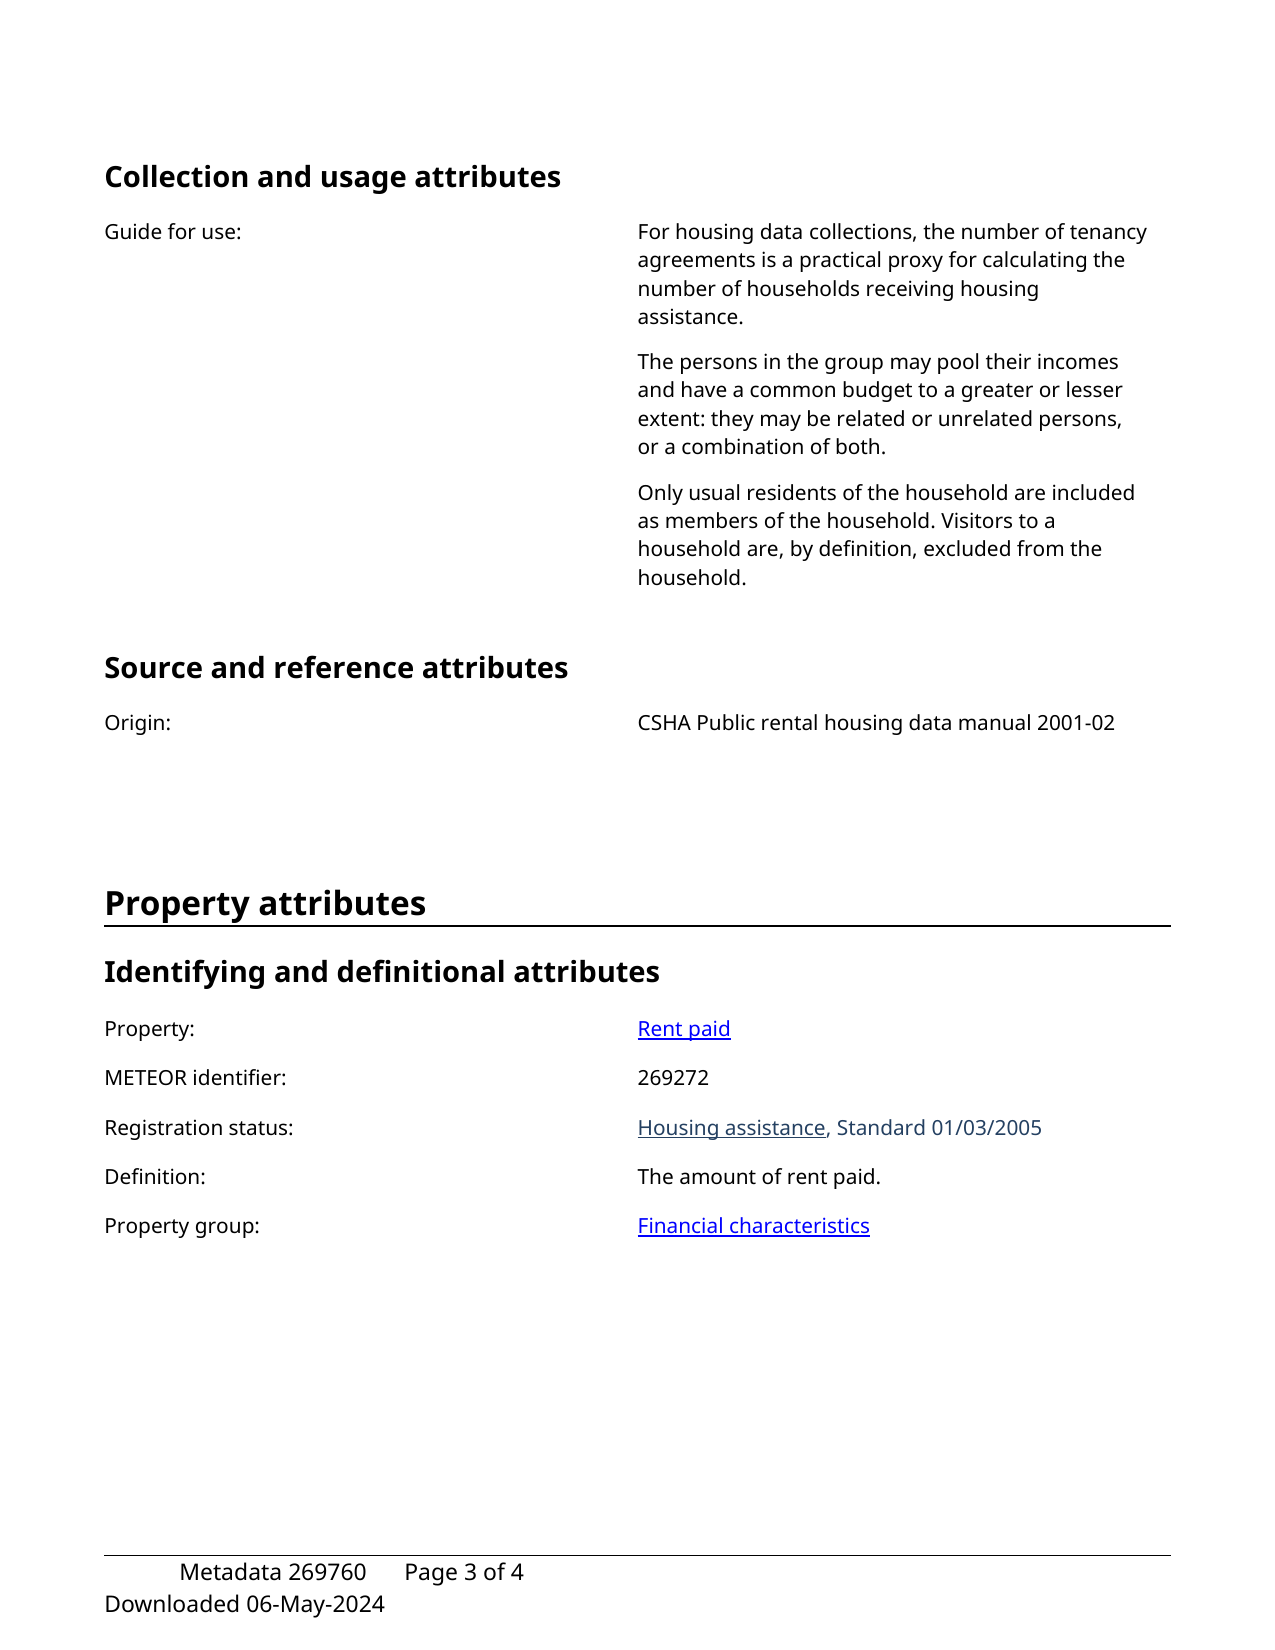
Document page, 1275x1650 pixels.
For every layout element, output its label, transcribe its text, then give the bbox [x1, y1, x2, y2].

table_header Property: [93, 1004, 626, 1053]
table_cell 269272 [626, 1053, 1159, 1102]
table_cell Housing assistance, Standard 01/03/2005 [626, 1102, 1159, 1152]
table_cell Property group: [93, 1201, 626, 1250]
subtitle Identifying and definitional attributes [104, 952, 1171, 991]
table_cell Collection and usage attributes [93, 110, 1159, 206]
table_cell Financial characteristics [626, 1201, 1159, 1250]
table_cell Source and reference attributes [93, 602, 1159, 698]
table_cell For housing data collections, the number of tenancy agreements is a practical proxy for calculating the number of households receiving housing assistance. The persons in the group may pool their incomes and have a common budget to a greater or lesser extent: they may be related or unrelated persons, or a combination of both. Only usual residents of the household are included as members of the household. Visitors to a household are, by definition, excluded from the household. [626, 206, 1159, 602]
table_cell METEOR identifier: [93, 1053, 626, 1102]
table_cell Registration status: [93, 1102, 626, 1152]
subtitle Property attributes [104, 879, 1171, 925]
table_cell Guide for use: [93, 206, 626, 602]
table_cell Definition: [93, 1152, 626, 1201]
table_cell Origin: [93, 698, 626, 792]
table_header Rent paid [626, 1004, 1159, 1053]
table_cell The amount of rent paid. [626, 1152, 1159, 1201]
table_cell CSHA Public rental housing data manual 2001-02 [626, 698, 1159, 792]
